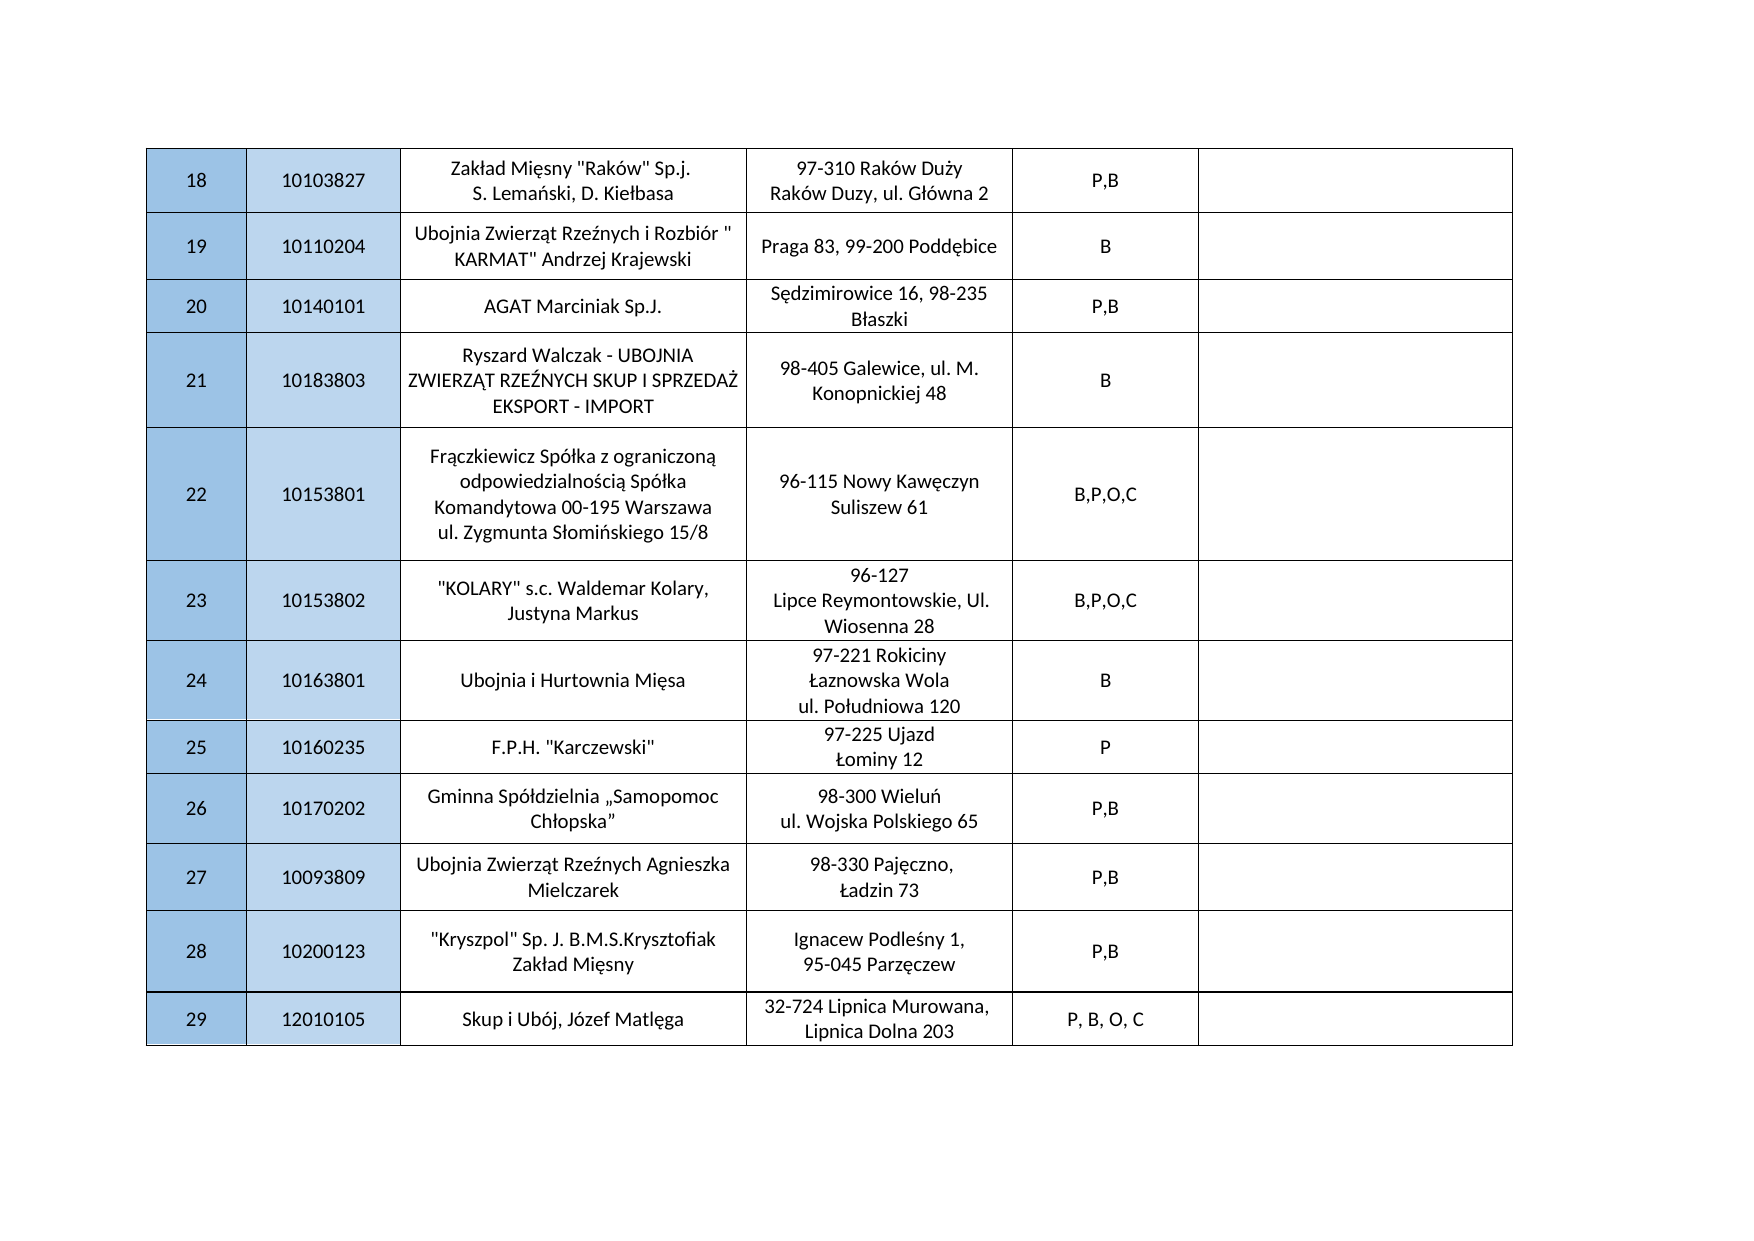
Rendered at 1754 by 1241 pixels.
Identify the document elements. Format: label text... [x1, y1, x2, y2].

table_cell P,B [1013, 844, 1198, 910]
table_cell 10183803 [247, 333, 400, 427]
table_cell [1199, 333, 1512, 427]
table_cell [1199, 149, 1512, 212]
table_cell [1199, 774, 1512, 843]
table_cell 32-724 Lipnica Murowana, Lipnica Dolna 203 [747, 993, 1012, 1044]
table_cell B [1013, 213, 1198, 279]
table_cell 96-115 Nowy Kawęczyn Suliszew 61 [747, 428, 1012, 560]
table_cell [1199, 428, 1512, 560]
table_cell 10110204 [247, 213, 400, 279]
table_cell 20 [147, 280, 246, 332]
table_cell 10140101 [247, 280, 400, 332]
table_cell 96-127 Lipce Reymontowskie, Ul. Wiosenna 28 [747, 561, 1012, 640]
table_cell P [1013, 721, 1198, 773]
table_cell 97-310 Raków Duży Raków Duzy, ul. Główna 2 [747, 149, 1012, 212]
table_cell 12010105 [247, 993, 400, 1044]
table_cell B,P,O,C [1013, 428, 1198, 560]
table_cell Ryszard Walczak - UBOJNIA ZWIERZĄT RZEŹNYCH SKUP I SPRZEDAŻ EKSPORT - IMPORT [401, 333, 746, 427]
table_cell 97-221 Rokiciny Łaznowska Wola ul. Południowa 120 [747, 641, 1012, 719]
table_cell Ignacew Podleśny 1, 95-045 Parzęczew [747, 911, 1012, 991]
table_cell 10200123 [247, 911, 400, 991]
table_cell [1199, 844, 1512, 910]
table_cell Ubojnia Zwierząt Rzeźnych i Rozbiór " KARMAT" Andrzej Krajewski [401, 213, 746, 279]
table_cell AGAT Marciniak Sp.J. [401, 280, 746, 332]
table_cell Gminna Spółdzielnia „Samopomoc Chłopska” [401, 774, 746, 843]
table_cell P,B [1013, 774, 1198, 843]
table_cell [1199, 993, 1512, 1044]
table_cell [1199, 641, 1512, 719]
table_cell 27 [147, 844, 246, 910]
table_cell 22 [147, 428, 246, 560]
table_cell 18 [147, 149, 246, 212]
table_cell P,B [1013, 280, 1198, 332]
table_cell P,B [1013, 149, 1198, 212]
table_cell Sędzimirowice 16, 98-235 Błaszki [747, 280, 1012, 332]
table_cell "KOLARY" s.c. Waldemar Kolary, Justyna Markus [401, 561, 746, 640]
table_cell B [1013, 333, 1198, 427]
table_cell [1199, 561, 1512, 640]
table_cell [1199, 280, 1512, 332]
table_cell [1199, 911, 1512, 991]
table_cell 25 [147, 721, 246, 773]
table_cell 10163801 [247, 641, 400, 719]
table_cell 23 [147, 561, 246, 640]
table_cell 21 [147, 333, 246, 427]
table_cell F.P.H. "Karczewski" [401, 721, 746, 773]
table_cell Ubojnia i Hurtownia Mięsa [401, 641, 746, 719]
table_cell 98-405 Galewice, ul. M. Konopnickiej 48 [747, 333, 1012, 427]
table_cell 19 [147, 213, 246, 279]
table_cell 97-225 Ujazd Łominy 12 [747, 721, 1012, 773]
table_cell P,B [1013, 911, 1198, 991]
table_cell Ubojnia Zwierząt Rzeźnych Agnieszka Mielczarek [401, 844, 746, 910]
table_cell 29 [147, 993, 246, 1044]
table_cell Praga 83, 99-200 Poddębice [747, 213, 1012, 279]
table_cell 26 [147, 774, 246, 843]
table_cell 10153801 [247, 428, 400, 560]
table_cell 10153802 [247, 561, 400, 640]
table_cell 10103827 [247, 149, 400, 212]
table_cell B [1013, 641, 1198, 719]
table_cell 10160235 [247, 721, 400, 773]
table_cell 10170202 [247, 774, 400, 843]
table_cell [1199, 213, 1512, 279]
table_cell 24 [147, 641, 246, 719]
table_cell B,P,O,C [1013, 561, 1198, 640]
table_cell 10093809 [247, 844, 400, 910]
table_cell Frączkiewicz Spółka z ograniczoną odpowiedzialnością Spółka Komandytowa 00-195 Warszawa ul. Zygmunta Słomińskiego 15/8 [401, 428, 746, 560]
table_cell Zakład Mięsny "Raków" Sp.j. S. Lemański, D. Kiełbasa [401, 149, 746, 212]
table_cell [1199, 721, 1512, 773]
table_cell P, B, O, C [1013, 993, 1198, 1044]
table_cell "Kryszpol" Sp. J. B.M.S.Krysztofiak Zakład Mięsny [401, 911, 746, 991]
table_cell 98-330 Pajęczno, Ładzin 73 [747, 844, 1012, 910]
table_cell Skup i Ubój, Józef Matlęga [401, 993, 746, 1044]
table_cell 98-300 Wieluń ul. Wojska Polskiego 65 [747, 774, 1012, 843]
table_cell 28 [147, 911, 246, 991]
